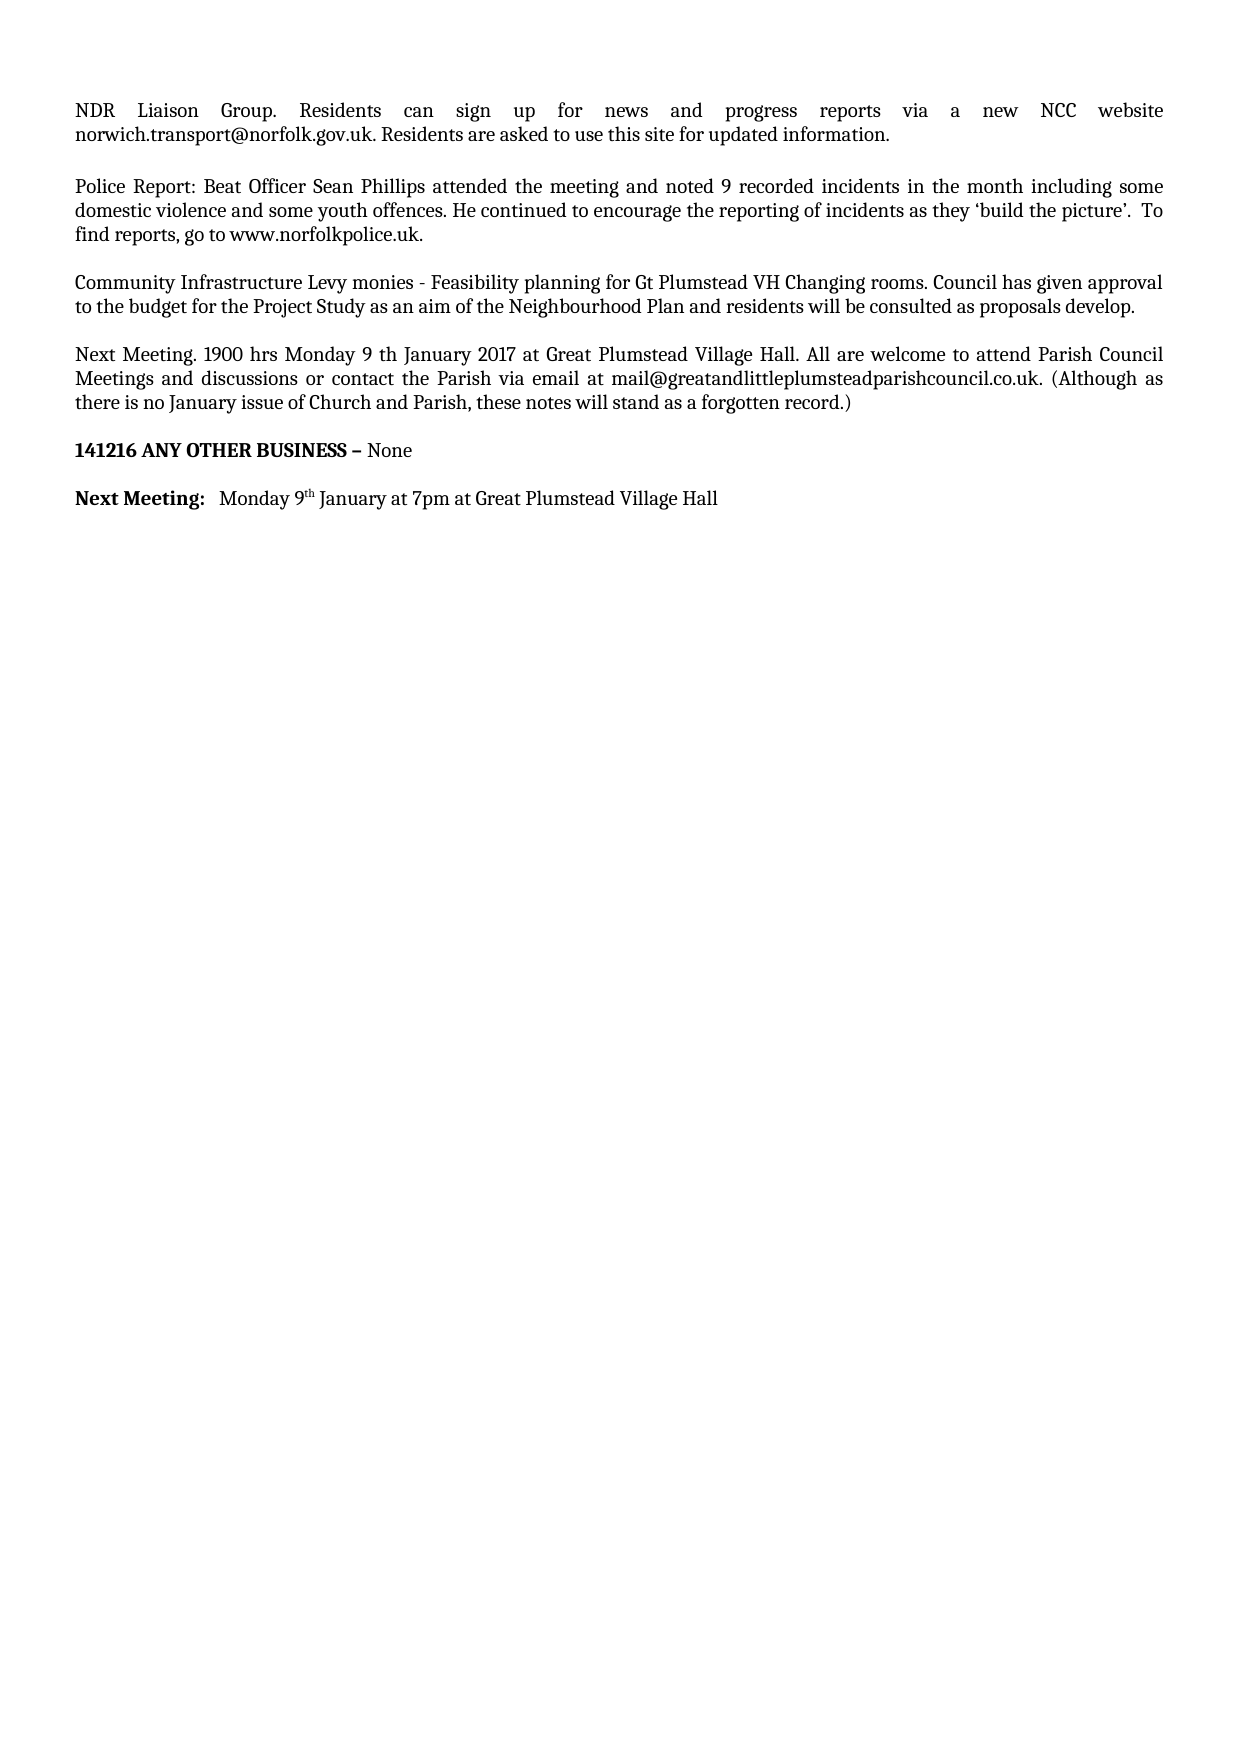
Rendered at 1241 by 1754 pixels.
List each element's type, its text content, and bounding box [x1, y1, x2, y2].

text Community Infrastructure Levy monies - Feasibility planning for Gt Plumstead VH Changing rooms. Council has given approval to the budget for the Project Study as an aim of the Neighbourhood Plan and residents will be consulted as proposals develop. [75, 271, 1165, 319]
text 141216 any other business – None [75, 438, 1165, 462]
text Next Meeting. 1900 hrs Monday 9 th January 2017 at Great Plumstead Village Hall. All are welcome to attend Parish Council Meetings and discussions or contact the Parish via email at mail@greatandlittleplumsteadparishcouncil.co.uk. (Although as there is no January issue of Church and Parish, these notes will stand as a forgotten record.) [75, 343, 1165, 414]
text Police Report: Beat Officer Sean Phillips attended the meeting and noted 9 recorded incidents in the month including some domestic violence and some youth offences. He continued to encourage the reporting of incidents as they ‘build the picture’. To find reports, go to www.norfolkpolice.uk. [75, 175, 1165, 247]
text NDR Liaison Group. Residents can sign up for news and progress reports via a new NCC website norwich.transport@norfolk.gov.uk. Residents are asked to use this site for updated information. [75, 99, 1165, 147]
text Next Meeting: Monday 9th January at 7pm at Great Plumstead Village Hall [75, 486, 1165, 510]
